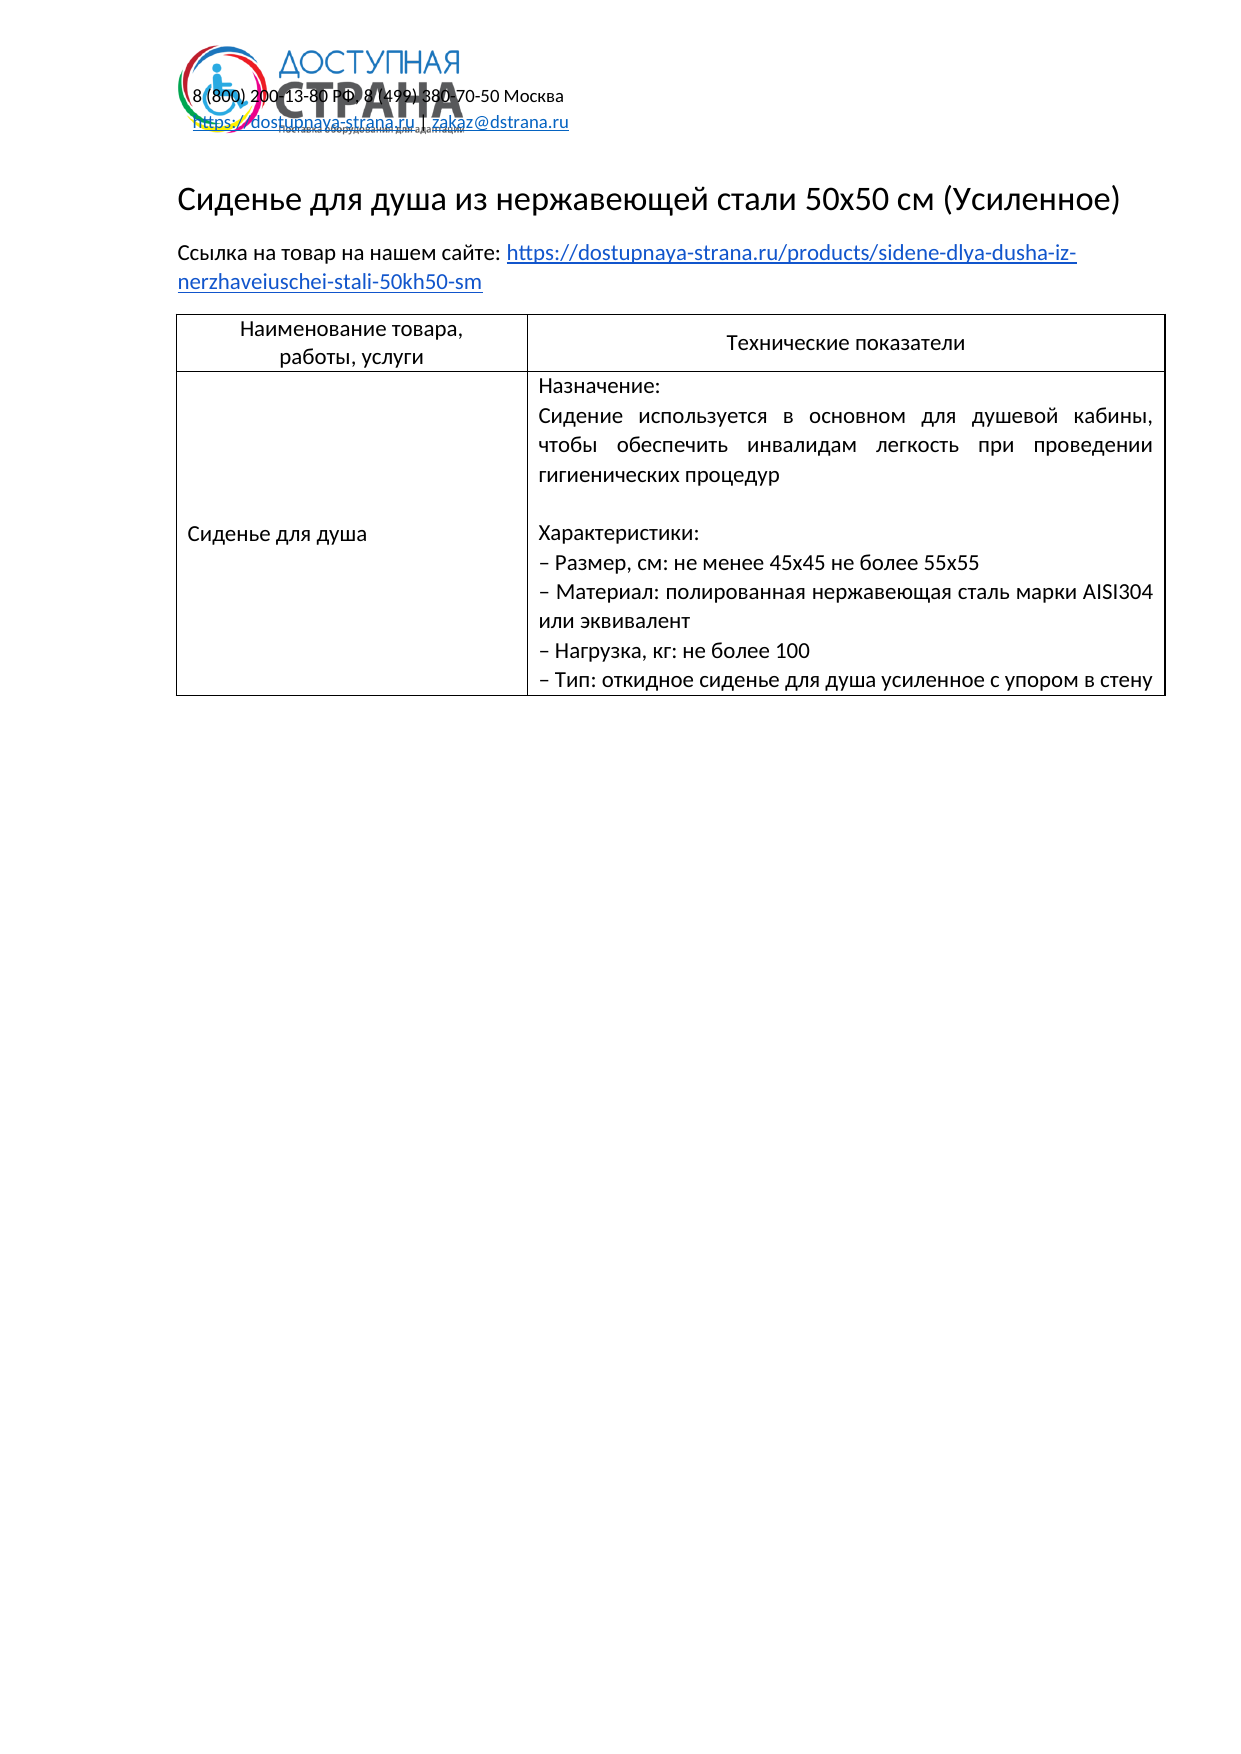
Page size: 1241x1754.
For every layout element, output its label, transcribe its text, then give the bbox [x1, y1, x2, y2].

text Ссылка на товар на нашем сайте: https://dostupnaya-strana.ru/products/sidene-dlya-dusha-iz-nerzhaveiuschei-stali-50kh50-sm [177, 238, 1152, 295]
text Сиденье для душа из нержавеющей стали 50х50 см (Усиленное) [177, 177, 1152, 219]
table_header Технические показатели [528, 315, 1164, 371]
table_header Наименование товара, работы, услуги [177, 315, 527, 371]
picture [177, 45, 465, 135]
table_cell Сиденье для душа [177, 372, 527, 694]
table_cell Назначение: Сидение используется в основном для душевой кабины, чтобы обеспечить инвалидам легкость при проведении гигиенических процедур Характеристики: – Размер, см: не менее 45х45 не более 55х55 – Материал: полированная нержавеющая сталь марки AISI304 или эквивалент – Нагрузка, кг: не более 100 – Тип: откидное сиденье для душа усиленное с упором в стену [528, 372, 1164, 694]
